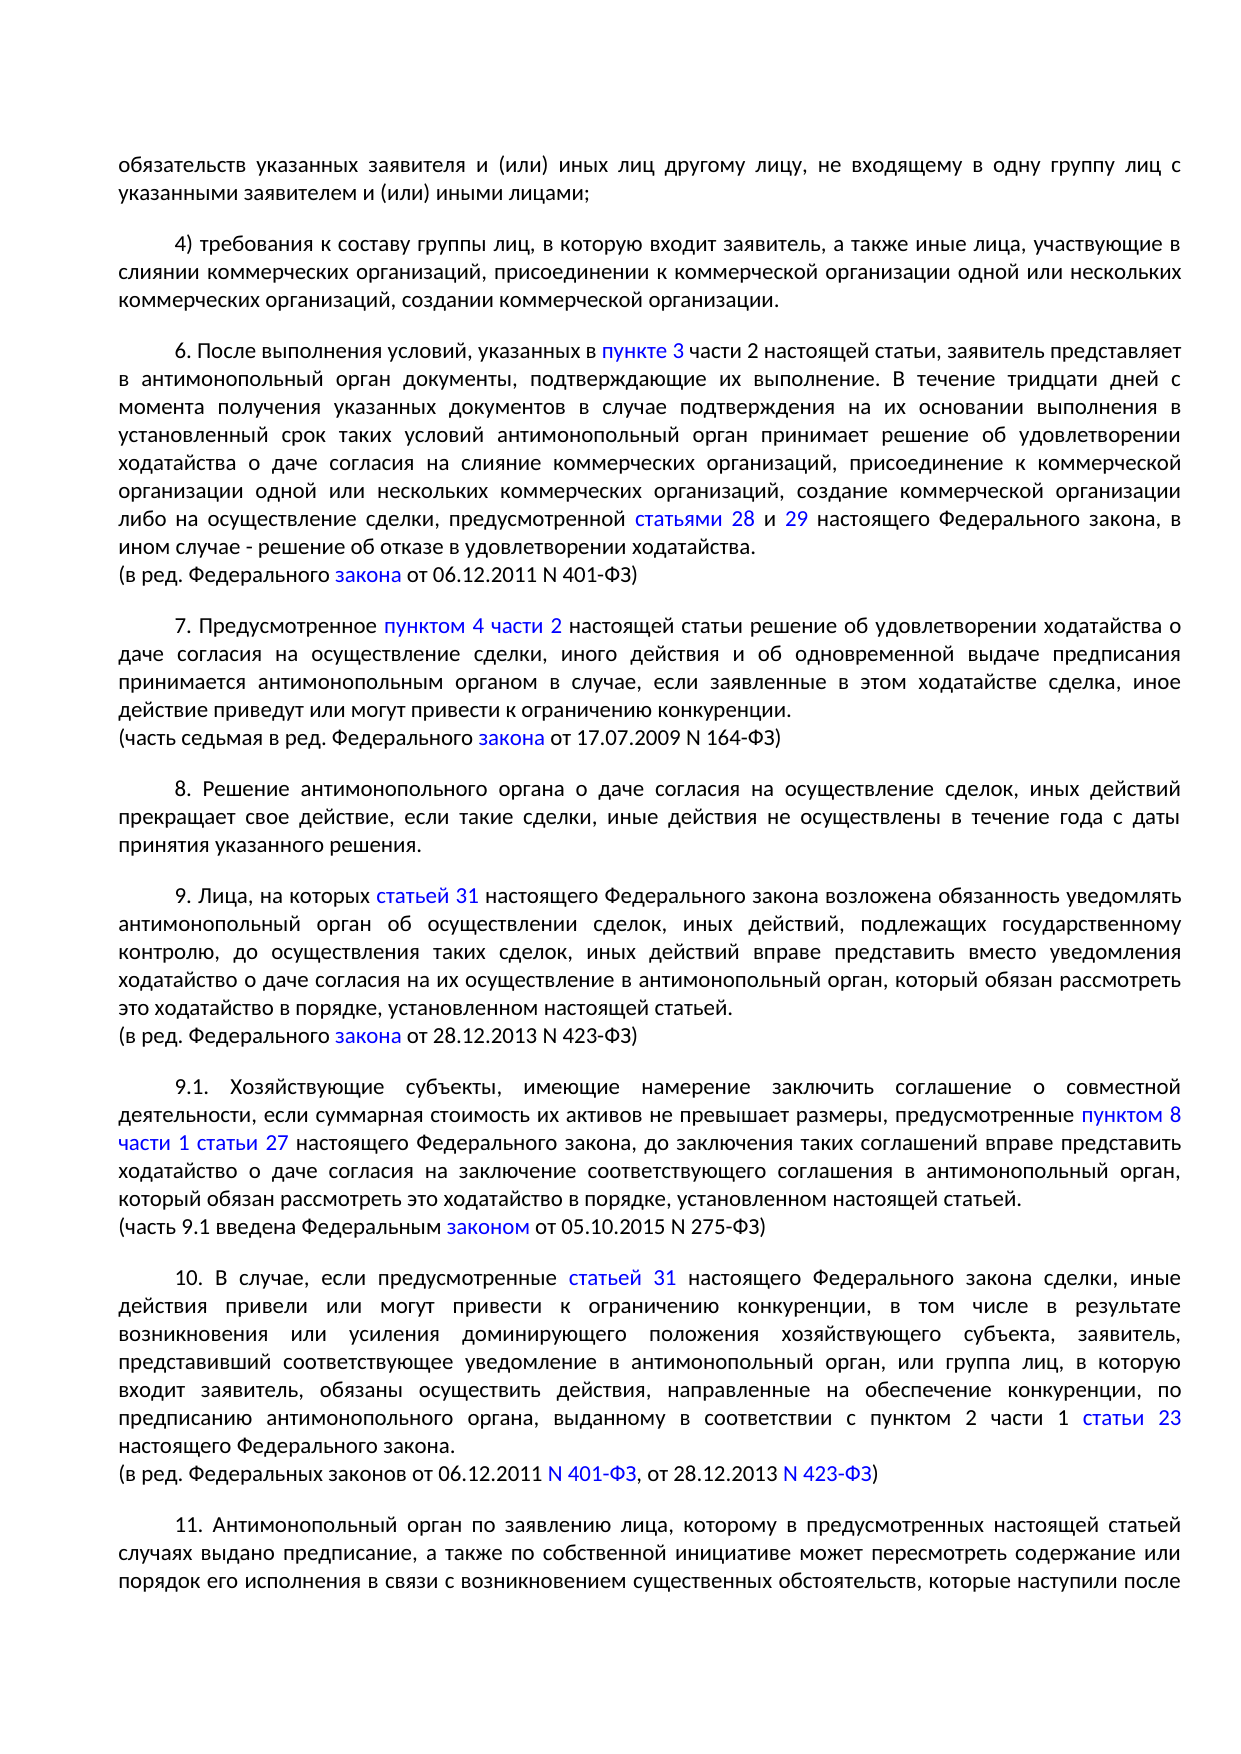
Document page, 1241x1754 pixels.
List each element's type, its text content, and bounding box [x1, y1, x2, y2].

text (в ред. Федерального закона от 28.12.2013 N 423-ФЗ) [118, 1021, 1181, 1049]
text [118, 150, 1181, 206]
text (в ред. Федеральных законов от 06.12.2011 N 401-ФЗ, от 28.12.2013 N 423-ФЗ) [118, 1459, 1181, 1487]
text 4) требования к составу группы лиц, в которую входит заявитель, а также иные лица, участвующие в слиянии коммерческих организаций, присоединении к коммерческой организации одной или нескольких коммерческих организаций, создании коммерческой организации. [118, 229, 1181, 313]
text 6. После выполнения условий, указанных в пункте 3 части 2 настоящей статьи, заявитель представляет в антимонопольный орган документы, подтверждающие их выполнение. В течение тридцати дней с момента получения указанных документов в случае подтверждения на их основании выполнения в установленный срок таких условий антимонопольный орган принимает решение об удовлетворении ходатайства о даче согласия на слияние коммерческих организаций, присоединение к коммерческой организации одной или нескольких коммерческих организаций, создание коммерческой организации либо на осуществление сделки, предусмотренной статьями 28 и 29 настоящего Федерального закона, в ином случае - решение об отказе в удовлетворении ходатайства. [118, 336, 1181, 560]
text 9. Лица, на которых статьей 31 настоящего Федерального закона возложена обязанность уведомлять антимонопольный орган об осуществлении сделок, иных действий, подлежащих государственному контролю, до осуществления таких сделок, иных действий вправе представить вместо уведомления ходатайство о даче согласия на их осуществление в антимонопольный орган, который обязан рассмотреть это ходатайство в порядке, установленном настоящей статьей. [118, 881, 1181, 1021]
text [118, 1510, 1181, 1594]
text 10. В случае, если предусмотренные статьей 31 настоящего Федерального закона сделки, иные действия привели или могут привести к ограничению конкуренции, в том числе в результате возникновения или усиления доминирующего положения хозяйствующего субъекта, заявитель, представивший соответствующее уведомление в антимонопольный орган, или группа лиц, в которую входит заявитель, обязаны осуществить действия, направленные на обеспечение конкуренции, по предписанию антимонопольного органа, выданному в соответствии с пунктом 2 части 1 статьи 23 настоящего Федерального закона. [118, 1263, 1181, 1459]
text (часть 9.1 введена Федеральным законом от 05.10.2015 N 275-ФЗ) [118, 1212, 1181, 1240]
text 7. Предусмотренное пунктом 4 части 2 настоящей статьи решение об удовлетворении ходатайства о даче согласия на осуществление сделки, иного действия и об одновременной выдаче предписания принимается антимонопольным органом в случае, если заявленные в этом ходатайстве сделка, иное действие приведут или могут привести к ограничению конкуренции. [118, 611, 1181, 723]
text 8. Решение антимонопольного органа о даче согласия на осуществление сделок, иных действий прекращает свое действие, если такие сделки, иные действия не осуществлены в течение года с даты принятия указанного решения. [118, 774, 1181, 858]
text (часть седьмая в ред. Федерального закона от 17.07.2009 N 164-ФЗ) [118, 723, 1181, 751]
text 9.1. Хозяйствующие субъекты, имеющие намерение заключить соглашение о совместной деятельности, если суммарная стоимость их активов не превышает размеры, предусмотренные пунктом 8 части 1 статьи 27 настоящего Федерального закона, до заключения таких соглашений вправе представить ходатайство о даче согласия на заключение соответствующего соглашения в антимонопольный орган, который обязан рассмотреть это ходатайство в порядке, установленном настоящей статьей. [118, 1072, 1181, 1212]
text (в ред. Федерального закона от 06.12.2011 N 401-ФЗ) [118, 560, 1181, 588]
